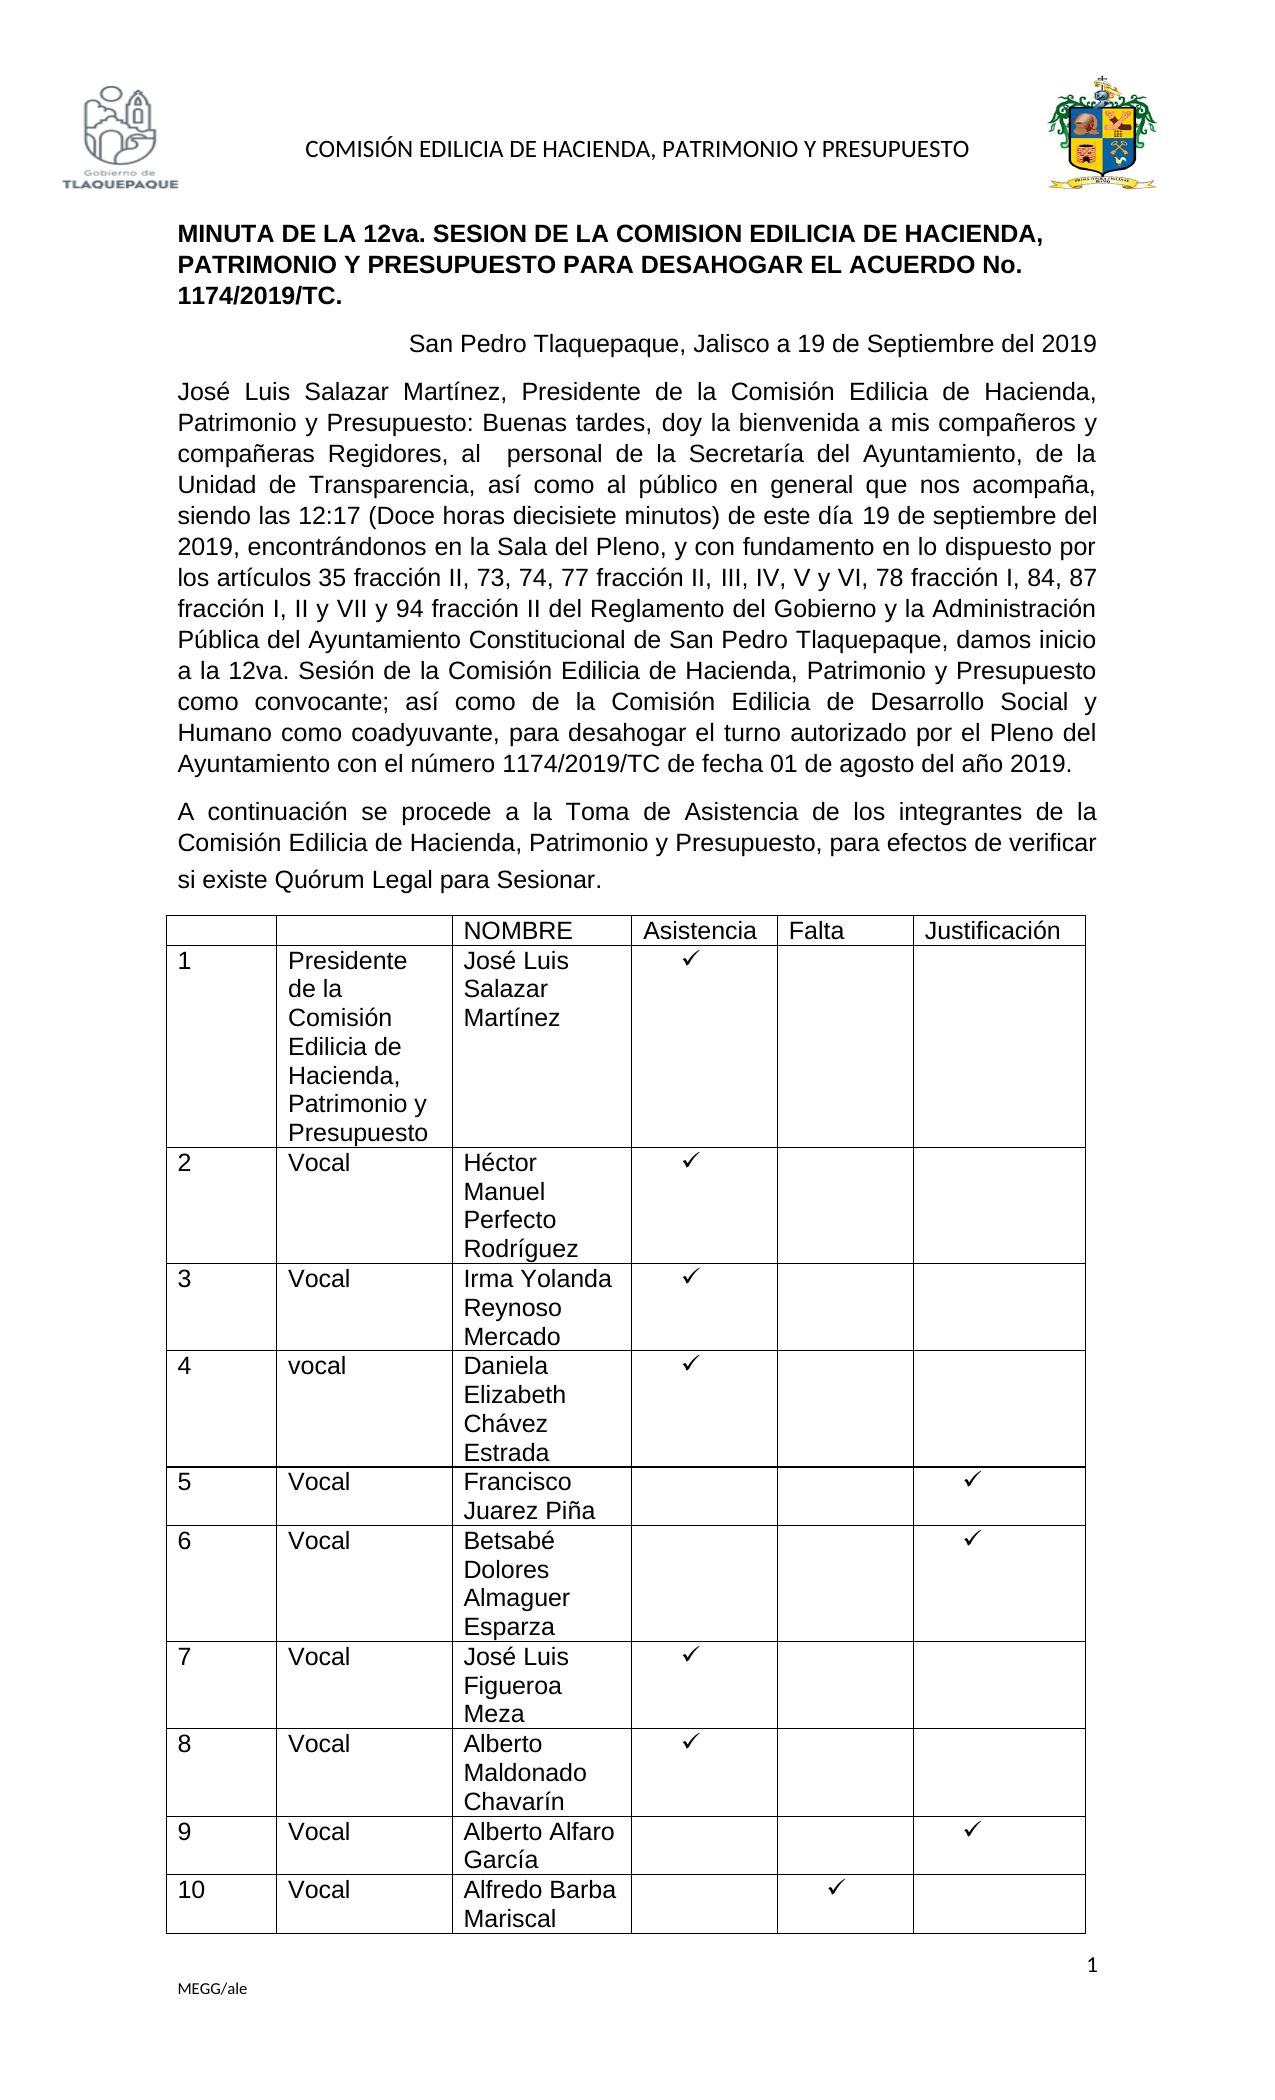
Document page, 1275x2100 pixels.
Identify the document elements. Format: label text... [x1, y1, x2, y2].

text A continuación se procede a la Toma de Asistencia de los integrantes de la Comisión Edilicia de Hacienda, Patrimonio y Presupuesto, para efectos de verificar si existe Quórum Legal para Sesionar. [177, 797, 1098, 895]
table_cell [914, 1875, 1085, 1933]
table_cell [778, 1642, 913, 1728]
table_cell [914, 1351, 1085, 1466]
table_cell [632, 1468, 777, 1525]
table_cell [632, 1875, 777, 1933]
table_cell vocal [277, 1351, 452, 1466]
text San Pedro Tlaquepaque, Jalisco a 19 de Septiembre del 2019 [177, 329, 1098, 358]
table_cell [632, 946, 777, 1147]
table_header Falta [778, 916, 913, 945]
table_cell 6 [167, 1526, 276, 1641]
table_cell [914, 946, 1085, 1147]
table_cell [632, 1148, 777, 1263]
table_cell [632, 1642, 777, 1728]
table_cell Vocal [277, 1729, 452, 1816]
table_cell [914, 1642, 1085, 1728]
table_cell [778, 1817, 913, 1874]
text MINUTA DE LA 12va. SESION DE LA COMISION EDILICIA DE HACIENDA, PATRIMONIO Y PRESUPUESTO PARA DESAHOGAR EL ACUERDO No. 1174/2019/TC. [177, 219, 1098, 310]
table_cell Betsabé Dolores Almaguer Esparza [453, 1526, 631, 1641]
table_cell 8 [167, 1729, 276, 1816]
table_cell [632, 1351, 777, 1466]
table_cell Vocal [277, 1468, 452, 1525]
table_cell 10 [167, 1875, 276, 1933]
table_cell [778, 1264, 913, 1350]
table_cell Vocal [277, 1875, 452, 1933]
table_cell [778, 1729, 913, 1816]
table_cell [778, 946, 913, 1147]
table_cell Francisco Juarez Piña [453, 1468, 631, 1525]
table_cell [778, 1526, 913, 1641]
table_cell Alfredo Barba Mariscal [453, 1875, 631, 1933]
picture [1046, 74, 1159, 190]
table_cell Vocal [277, 1526, 452, 1641]
table_cell [778, 1468, 913, 1525]
table_cell Daniela Elizabeth Chávez Estrada [453, 1351, 631, 1466]
table_cell 7 [167, 1642, 276, 1728]
table_cell 5 [167, 1468, 276, 1525]
table_cell [632, 1817, 777, 1874]
table_cell [914, 1468, 1085, 1525]
table_cell Presidente de la Comisión Edilicia de Hacienda, Patrimonio y Presupuesto [277, 946, 452, 1147]
table_cell José Luis Salazar Martínez [453, 946, 631, 1147]
table_cell [632, 1526, 777, 1641]
table_cell Héctor Manuel Perfecto Rodríguez [453, 1148, 631, 1263]
table_cell 3 [167, 1264, 276, 1350]
table_cell Vocal [277, 1817, 452, 1874]
table_cell [778, 1148, 913, 1263]
table_cell Alberto Maldonado Chavarín [453, 1729, 631, 1816]
table_header [277, 916, 452, 945]
table_cell [914, 1526, 1085, 1641]
table_cell 4 [167, 1351, 276, 1466]
table_cell [914, 1817, 1085, 1874]
table_cell Irma Yolanda Reynoso Mercado [453, 1264, 631, 1350]
table_cell 9 [167, 1817, 276, 1874]
table_cell [778, 1875, 913, 1933]
table_cell [632, 1729, 777, 1816]
table_cell [632, 1264, 777, 1350]
table_cell Vocal [277, 1642, 452, 1728]
table_header NOMBRE [453, 916, 631, 945]
text José Luis Salazar Martínez, Presidente de la Comisión Edilicia de Hacienda, Patrimonio y Presupuesto: Buenas tardes, doy la bienvenida a mis compañeros y compañeras Regidores, al personal de la Secretaría del Ayuntamiento, de la Unidad de Transparencia, así como al público en general que nos acompaña, siendo las 12:17 (Doce horas diecisiete minutos) de este día 19 de septiembre del 2019, encontrándonos en la Sala del Pleno, y con fundamento en lo dispuesto por los artículos 35 fracción II, 73, 74, 77 fracción II, III, IV, V y VI, 78 fracción I, 84, 87 fracción I, II y VII y 94 fracción II del Reglamento del Gobierno y la Administración Pública del Ayuntamiento Constitucional de San Pedro Tlaquepaque, damos inicio a la 12va. Sesión de la Comisión Edilicia de Hacienda, Patrimonio y Presupuesto como convocante; así como de la Comisión Edilicia de Desarrollo Social y Humano como coadyuvante, para desahogar el turno autorizado por el Pleno del Ayuntamiento con el número 1174/2019/TC de fecha 01 de agosto del año 2019. [177, 377, 1098, 778]
table_cell [914, 1148, 1085, 1263]
table_cell José Luis Figueroa Meza [453, 1642, 631, 1728]
table_cell 2 [167, 1148, 276, 1263]
table_cell [914, 1729, 1085, 1816]
table_cell Alberto Alfaro García [453, 1817, 631, 1874]
table_cell 1 [167, 946, 276, 1147]
table_header Justificación [914, 916, 1085, 945]
picture [47, 86, 194, 190]
table_cell [914, 1264, 1085, 1350]
table_header [167, 916, 276, 945]
table_cell [778, 1351, 913, 1466]
table_header Asistencia [632, 916, 777, 945]
table_cell Vocal [277, 1148, 452, 1263]
table_cell Vocal [277, 1264, 452, 1350]
